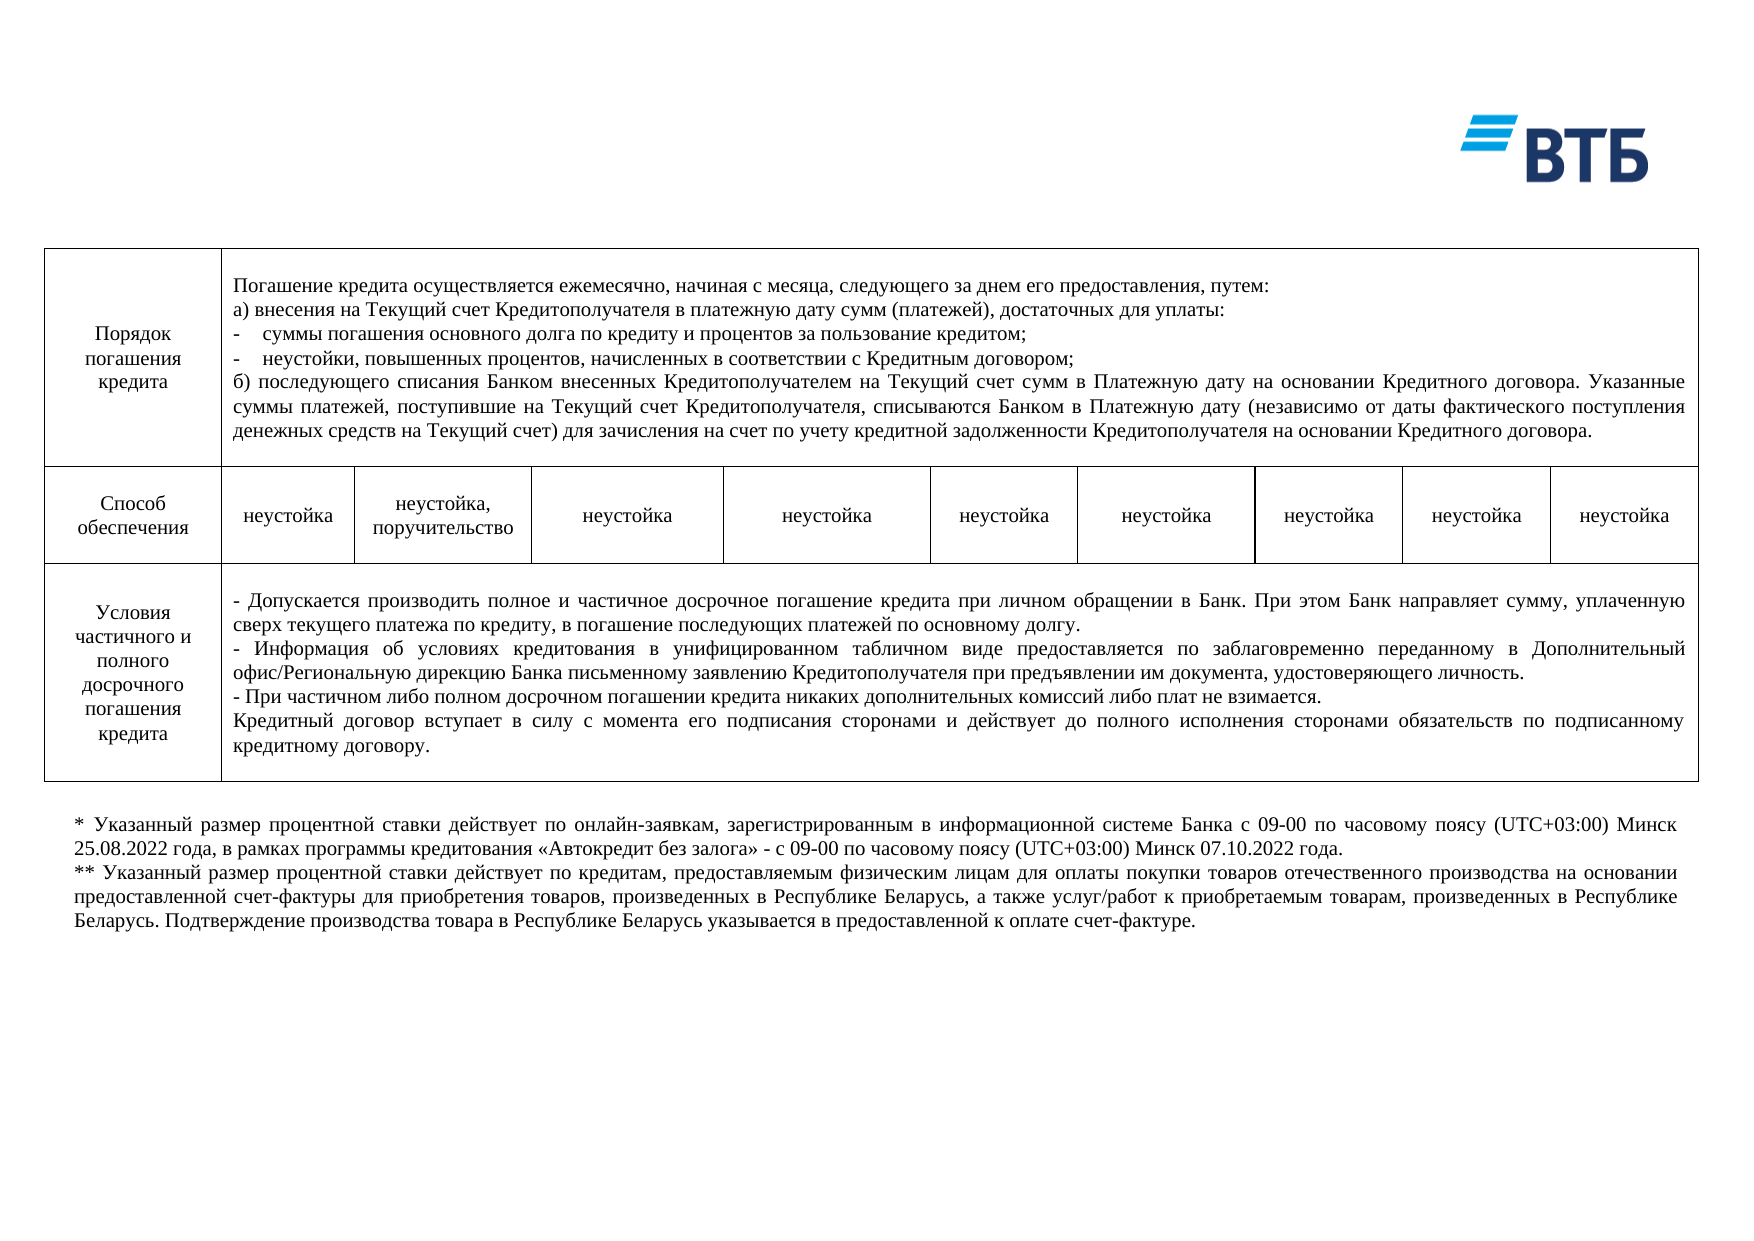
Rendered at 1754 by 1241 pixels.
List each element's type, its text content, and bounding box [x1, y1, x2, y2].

table_cell неустойка [532, 467, 723, 563]
table_cell неустойка [1551, 467, 1698, 563]
table_cell неустойка [1403, 467, 1550, 563]
table_cell неустойка [724, 467, 930, 563]
table_cell неустойка [222, 467, 354, 563]
text * Указанный размер процентной ставки действует по онлайн-заявкам, зарегистрированным в информационной системе Банка с 09-00 по часовому поясу (UTC+03:00) Минск 25.08.2022 года, в рамках программы кредитования «Автокредит без залога» - с 09-00 по часовому поясу (UTC+03:00) Минск 07.10.2022 года. [74, 812, 1680, 860]
table_header Погашение кредита осуществляется ежемесячно, начиная с месяца, следующего за днем его предоставления, путем: а) внесения на Текущий счет Кредитополучателя в платежную дату сумм (платежей), достаточных для уплаты: суммы погашения основного долга по кредиту и процентов за пользование кредитом; неустойки, повышенных процентов, начисленных в соответствии c Кредитным договором; б) последующего списания Банком внесенных Кредитополучателем на Текущий счет сумм в Платежную дату на основании Кредитного договора. Указанные суммы платежей, поступившие на Текущий счет Кредитополучателя, списываются Банком в Платежную дату (независимо от даты фактического поступления денежных средств на Текущий счет) для зачисления на счет по учету кредитной задолженности Кредитополучателя на основании Кредитного договора. [222, 249, 1698, 466]
table_cell Способ обеспечения [45, 467, 221, 563]
picture [1457, 0, 1655, 248]
table_cell неустойка, поручительство [355, 467, 531, 563]
table_cell - Допускается производить полное и частичное досрочное погашение кредита при личном обращении в Банк. При этом Банк направляет сумму, уплаченную сверх текущего платежа по кредиту, в погашение последующих платежей по основному долгу. - Информация об условиях кредитования в унифицированном табличном виде предоставляется по заблаговременно переданному в Дополнительный офис/Региональную дирекцию Банка письменному заявлению Кредитополучателя при предъявлении им документа, удостоверяющего личность. - При частичном либо полном досрочном погашении кредита никаких дополнительных комиссий либо плат не взимается. Кредитный договор вступает в силу с момента его подписания сторонами и действует до полного исполнения сторонами обязательств по подписанному кредитному договору. [222, 564, 1698, 781]
table_header Порядок погашения кредита [45, 249, 221, 466]
text ** Указанный размер процентной ставки действует по кредитам, предоставляемым физическим лицам для оплаты покупки товаров отечественного производства на основании предоставленной счет-фактуры для приобретения товаров, произведенных в Республике Беларусь, а также услуг/работ к приобретаемым товарам, произведенных в Республике Беларусь. Подтверждение производства товара в Республике Беларусь указывается в предоставленной к оплате счет-фактуре. [74, 860, 1680, 932]
table_cell Условия частичного и полного досрочного погашения кредита [45, 564, 221, 781]
table_cell неустойка [1078, 467, 1254, 563]
table_cell неустойка [1256, 467, 1402, 563]
table_cell неустойка [931, 467, 1077, 563]
